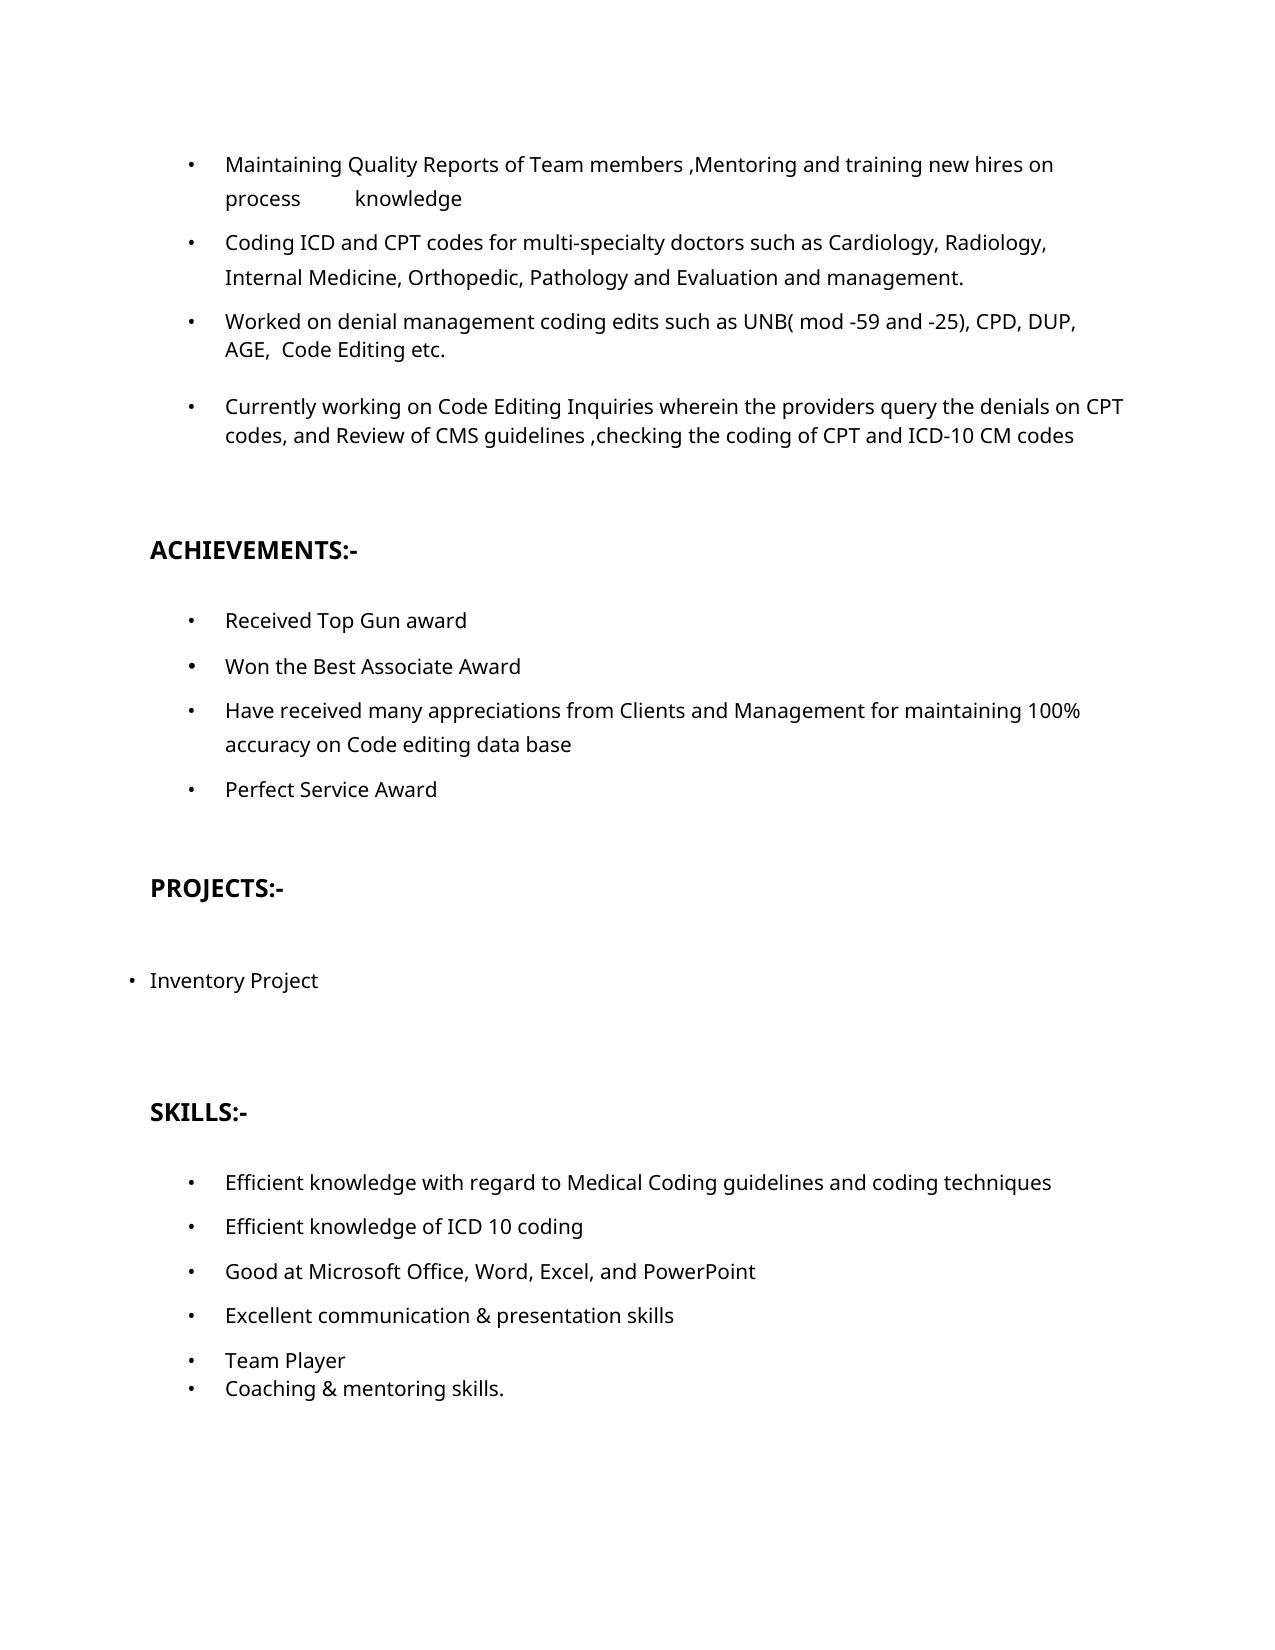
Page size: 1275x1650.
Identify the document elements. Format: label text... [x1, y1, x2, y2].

list Currently working on Code Editing Inquiries wherein the providers query the denials on CPT codes, and Review of CMS guidelines ,checking the coding of CPT and ICD-10 CM codes [187, 392, 1125, 449]
list Inventory Project [128, 966, 1125, 995]
list Won the Best Associate Award [187, 651, 1125, 680]
list Efficient knowledge of ICD 10 coding [187, 1212, 1125, 1241]
list Team Player [187, 1346, 1125, 1374]
list Efficient knowledge with regard to Medical Coding guidelines and coding techniques [187, 1168, 1125, 1196]
list Received Top Gun award [187, 606, 1125, 635]
list Perfect Service Award [187, 775, 1125, 803]
list Maintaining Quality Reports of Team members ,Mentoring and training new hires on process knowledge [187, 150, 1125, 212]
list Excellent communication & presentation skills [187, 1301, 1125, 1330]
list Have received many appreciations from Clients and Management for maintaining 100% accuracy on Code editing data base [187, 696, 1125, 759]
text Projects:- [150, 871, 1125, 905]
list Coding ICD and CPT codes for multi-specialty doctors such as Cardiology, Radiology, Internal Medicine, Orthopedic, Pathology and Evaluation and management. [187, 228, 1125, 291]
list Good at Microsoft Office, Word, Excel, and PowerPoint [187, 1257, 1125, 1285]
text ACHIEVEMeNTS:- [150, 533, 1125, 567]
list Worked on denial management coding edits such as UNB( mod -59 and -25), CPD, DUP, AGE, Code Editing etc. [187, 307, 1125, 364]
text SKILLS:- [150, 1095, 1125, 1129]
list Coaching & mentoring skills. [187, 1374, 1125, 1403]
